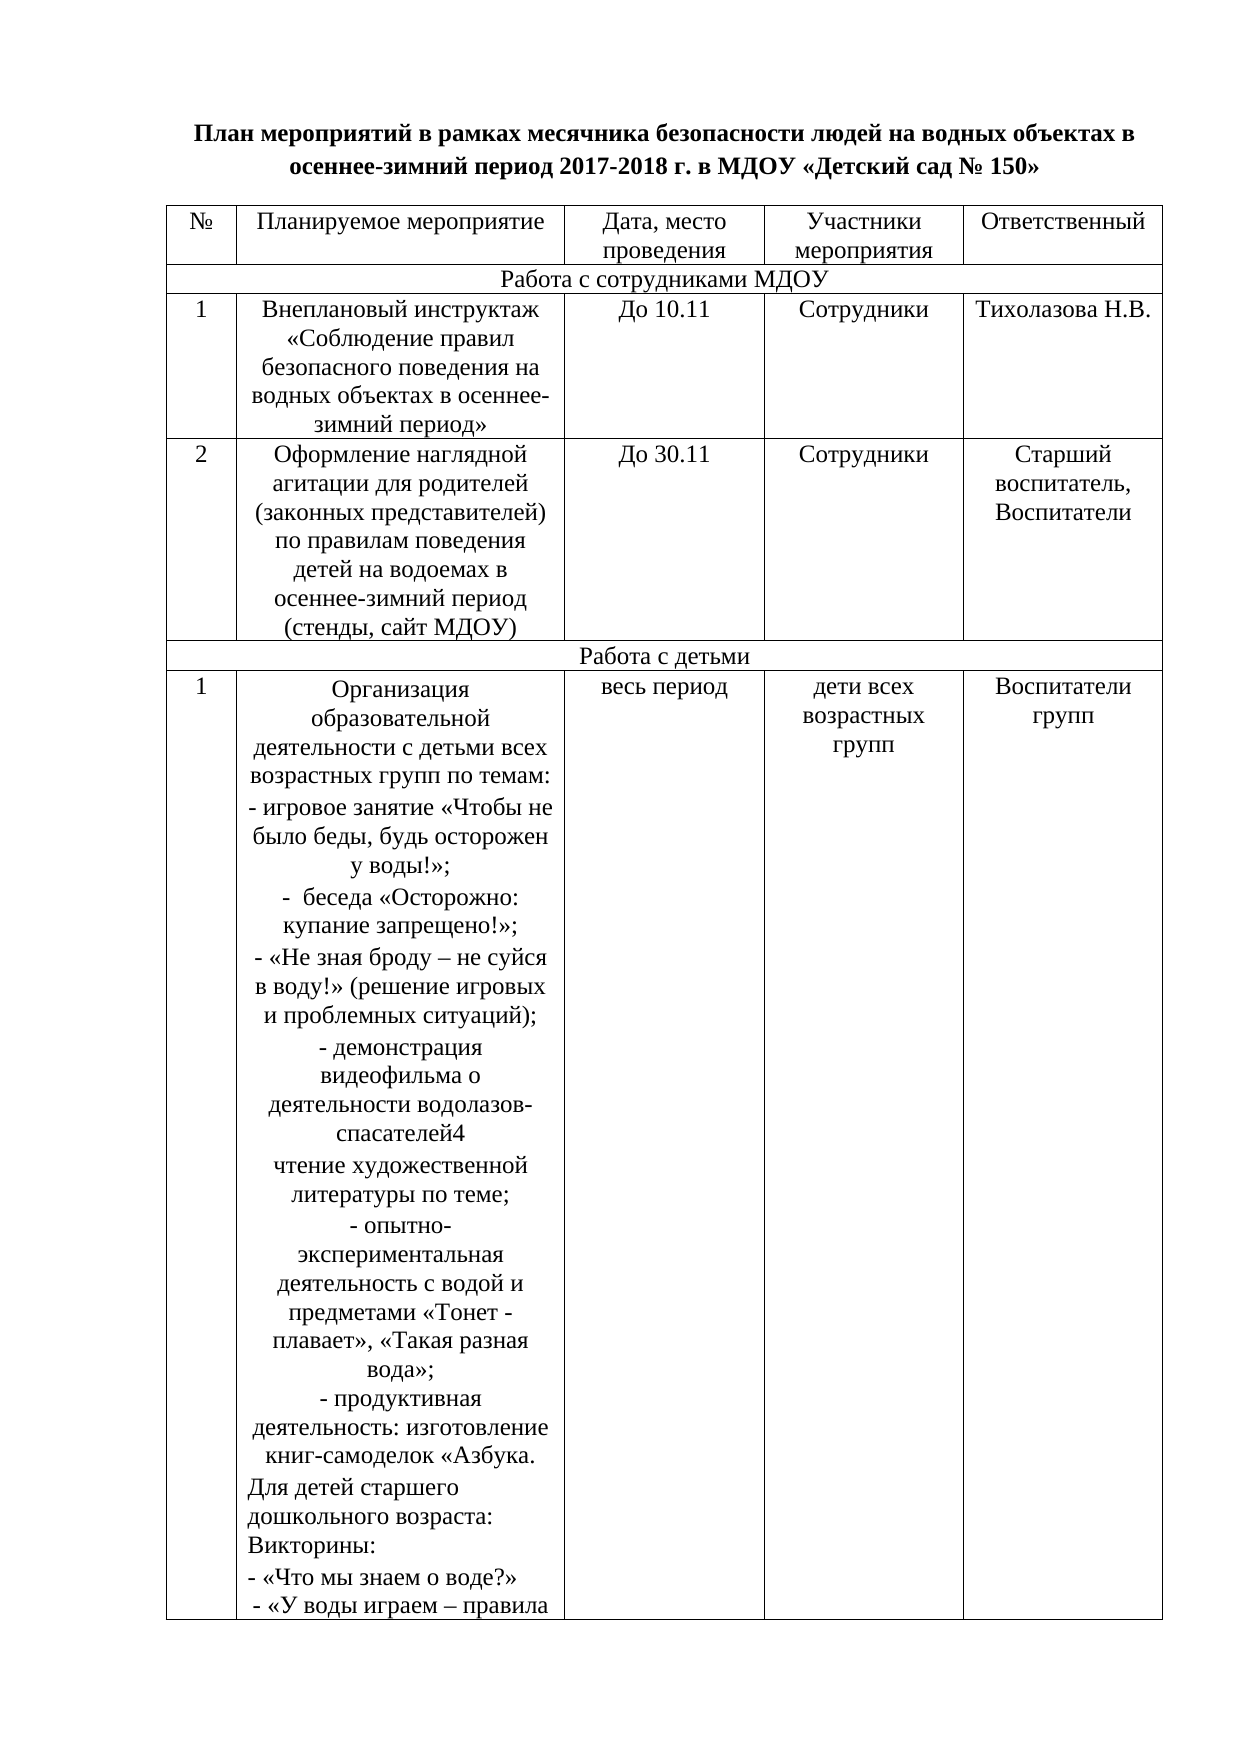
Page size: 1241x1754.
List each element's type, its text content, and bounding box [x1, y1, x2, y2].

table_cell До 10.11 [565, 294, 764, 438]
table_cell Оформление наглядной агитации для родителей (законных представителей) по правилам поведения детей на водоемах в осеннее-зимний период (стенды, сайт МДОУ) [237, 439, 564, 640]
table_cell весь период [565, 671, 764, 1619]
text План мероприятий в рамках месячника безопасности людей на водных объектах в осеннее-зимний период 2017-2018 г. в МДОУ «Детский сад № 150» [177, 118, 1152, 180]
table_cell Старший воспитатель, Воспитатели [964, 439, 1162, 640]
table_header Участники мероприятия [765, 206, 963, 263]
table_header Ответственный [964, 206, 1162, 263]
table_cell Тихолазова Н.В. [964, 294, 1162, 438]
table_header Дата, место проведения [565, 206, 764, 263]
table_cell 1 [167, 671, 236, 1619]
table_cell Внеплановый инструктаж «Соблюдение правил безопасного поведения на водных объектах в осеннее-зимний период» [237, 294, 564, 438]
table_cell 2 [167, 439, 236, 640]
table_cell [237, 671, 564, 1619]
table_header № [167, 206, 236, 263]
table_cell Работа с детьми [167, 641, 1162, 670]
table_cell Сотрудники [765, 294, 963, 438]
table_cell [765, 671, 963, 1619]
table_cell Сотрудники [765, 439, 963, 640]
table_cell Воспитатели групп [964, 671, 1162, 1619]
table_cell 1 [167, 294, 236, 438]
table_cell Работа с сотрудниками МДОУ [167, 265, 1162, 293]
table_header Планируемое мероприятие [237, 206, 564, 263]
table_cell До 30.11 [565, 439, 764, 640]
